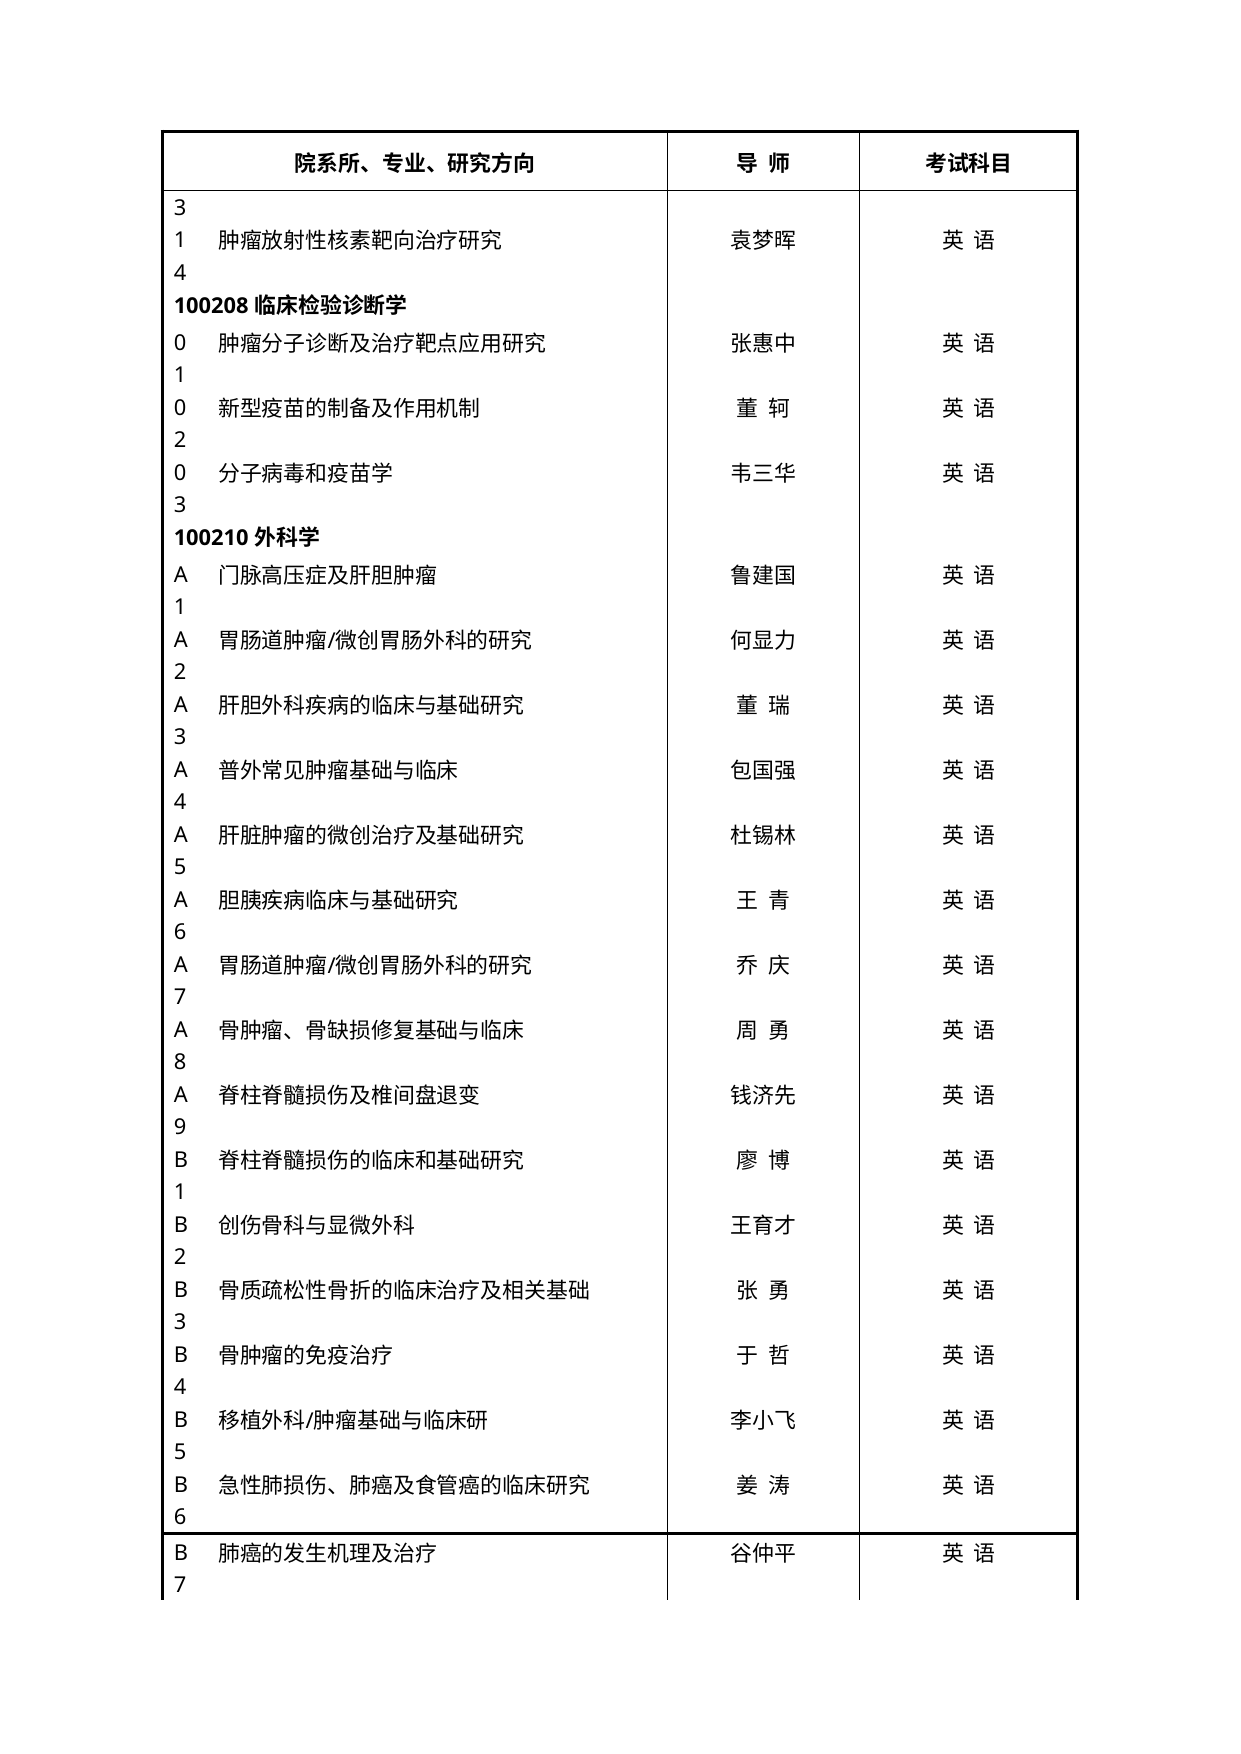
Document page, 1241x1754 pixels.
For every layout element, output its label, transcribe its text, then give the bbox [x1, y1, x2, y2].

table_header 导 师 [668, 133, 859, 190]
table_header 院系所、专业、研究方向 [164, 133, 667, 190]
table_header 考试科目 [860, 133, 1076, 190]
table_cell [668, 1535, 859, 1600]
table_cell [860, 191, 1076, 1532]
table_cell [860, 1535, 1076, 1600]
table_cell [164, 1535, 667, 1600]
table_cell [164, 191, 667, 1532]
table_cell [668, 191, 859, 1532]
